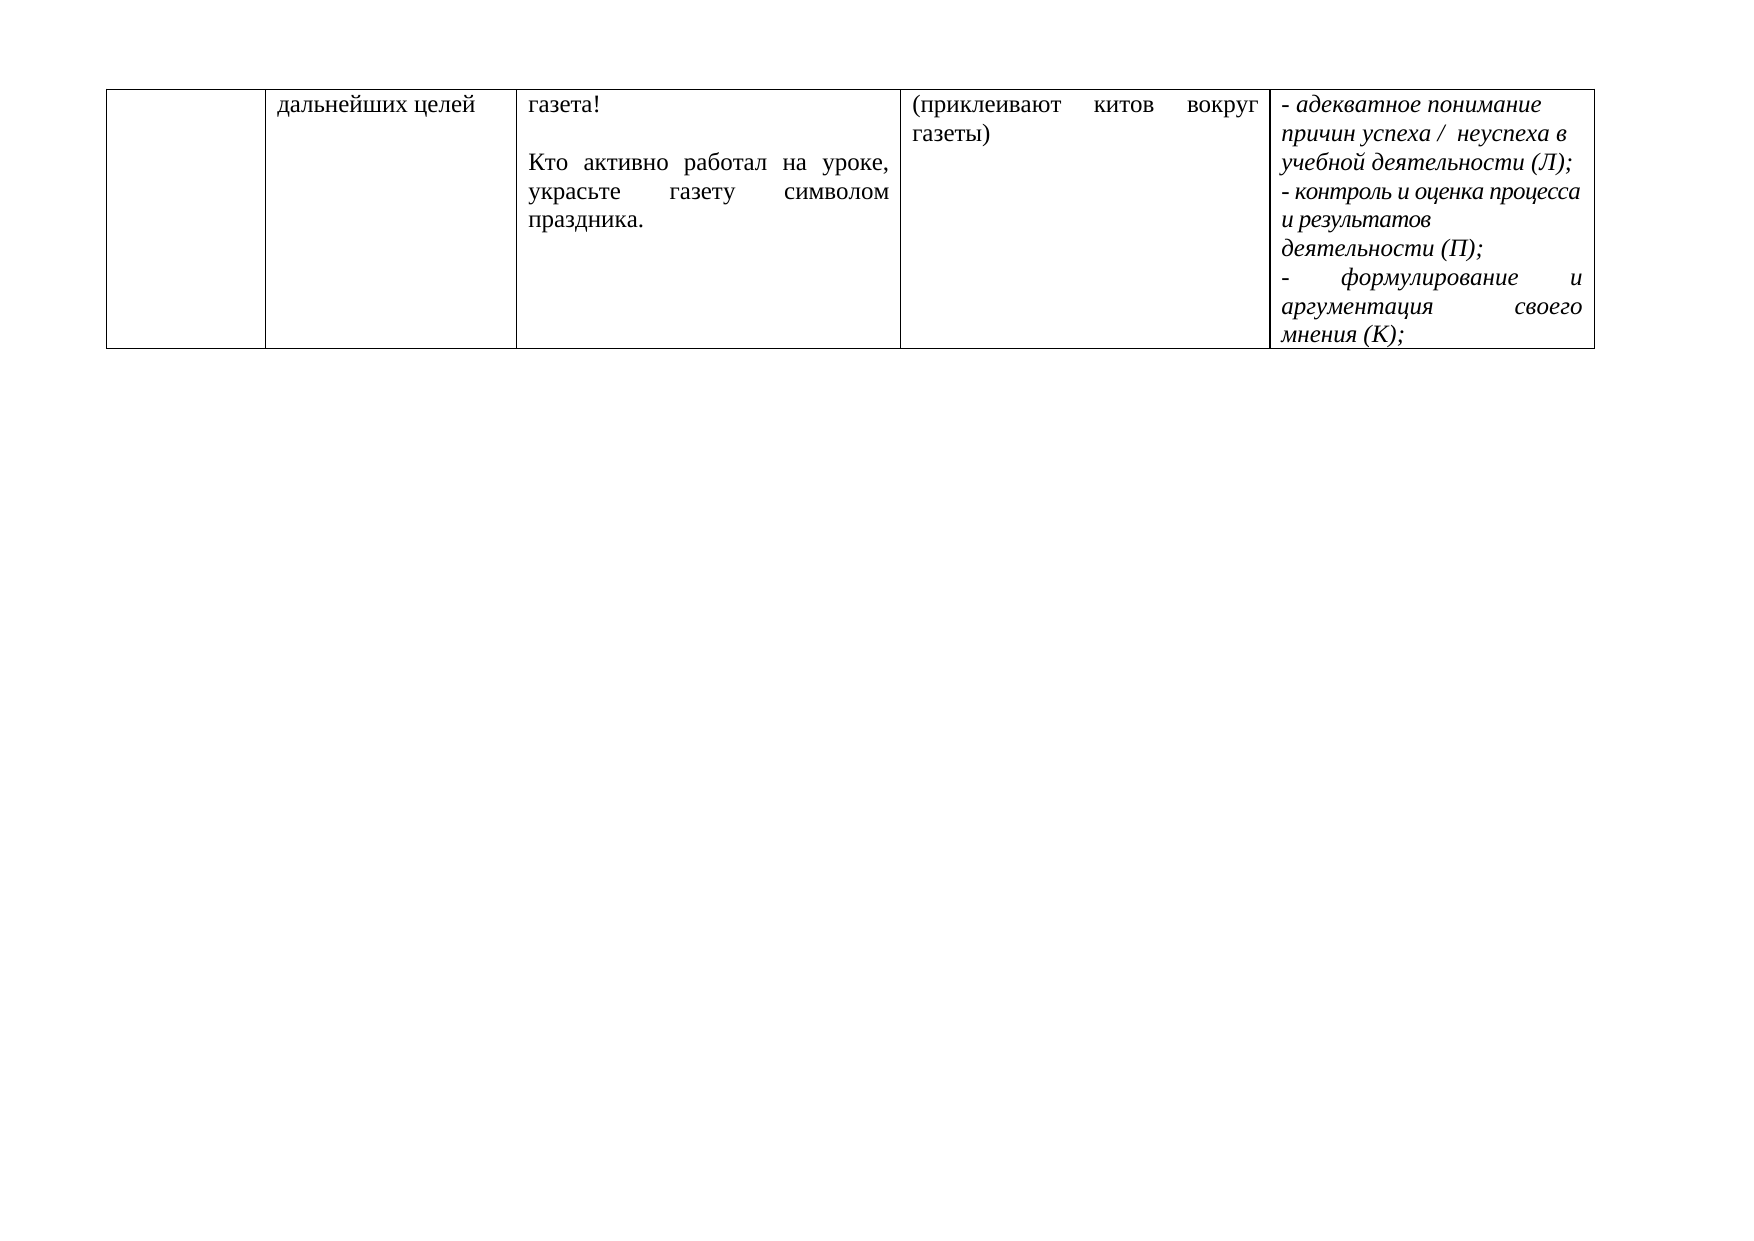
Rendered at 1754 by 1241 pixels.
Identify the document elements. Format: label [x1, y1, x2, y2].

table_cell [1271, 90, 1594, 348]
table_cell [266, 90, 516, 348]
table_cell [107, 90, 265, 348]
table_cell [517, 90, 900, 348]
table_cell [901, 90, 1269, 348]
